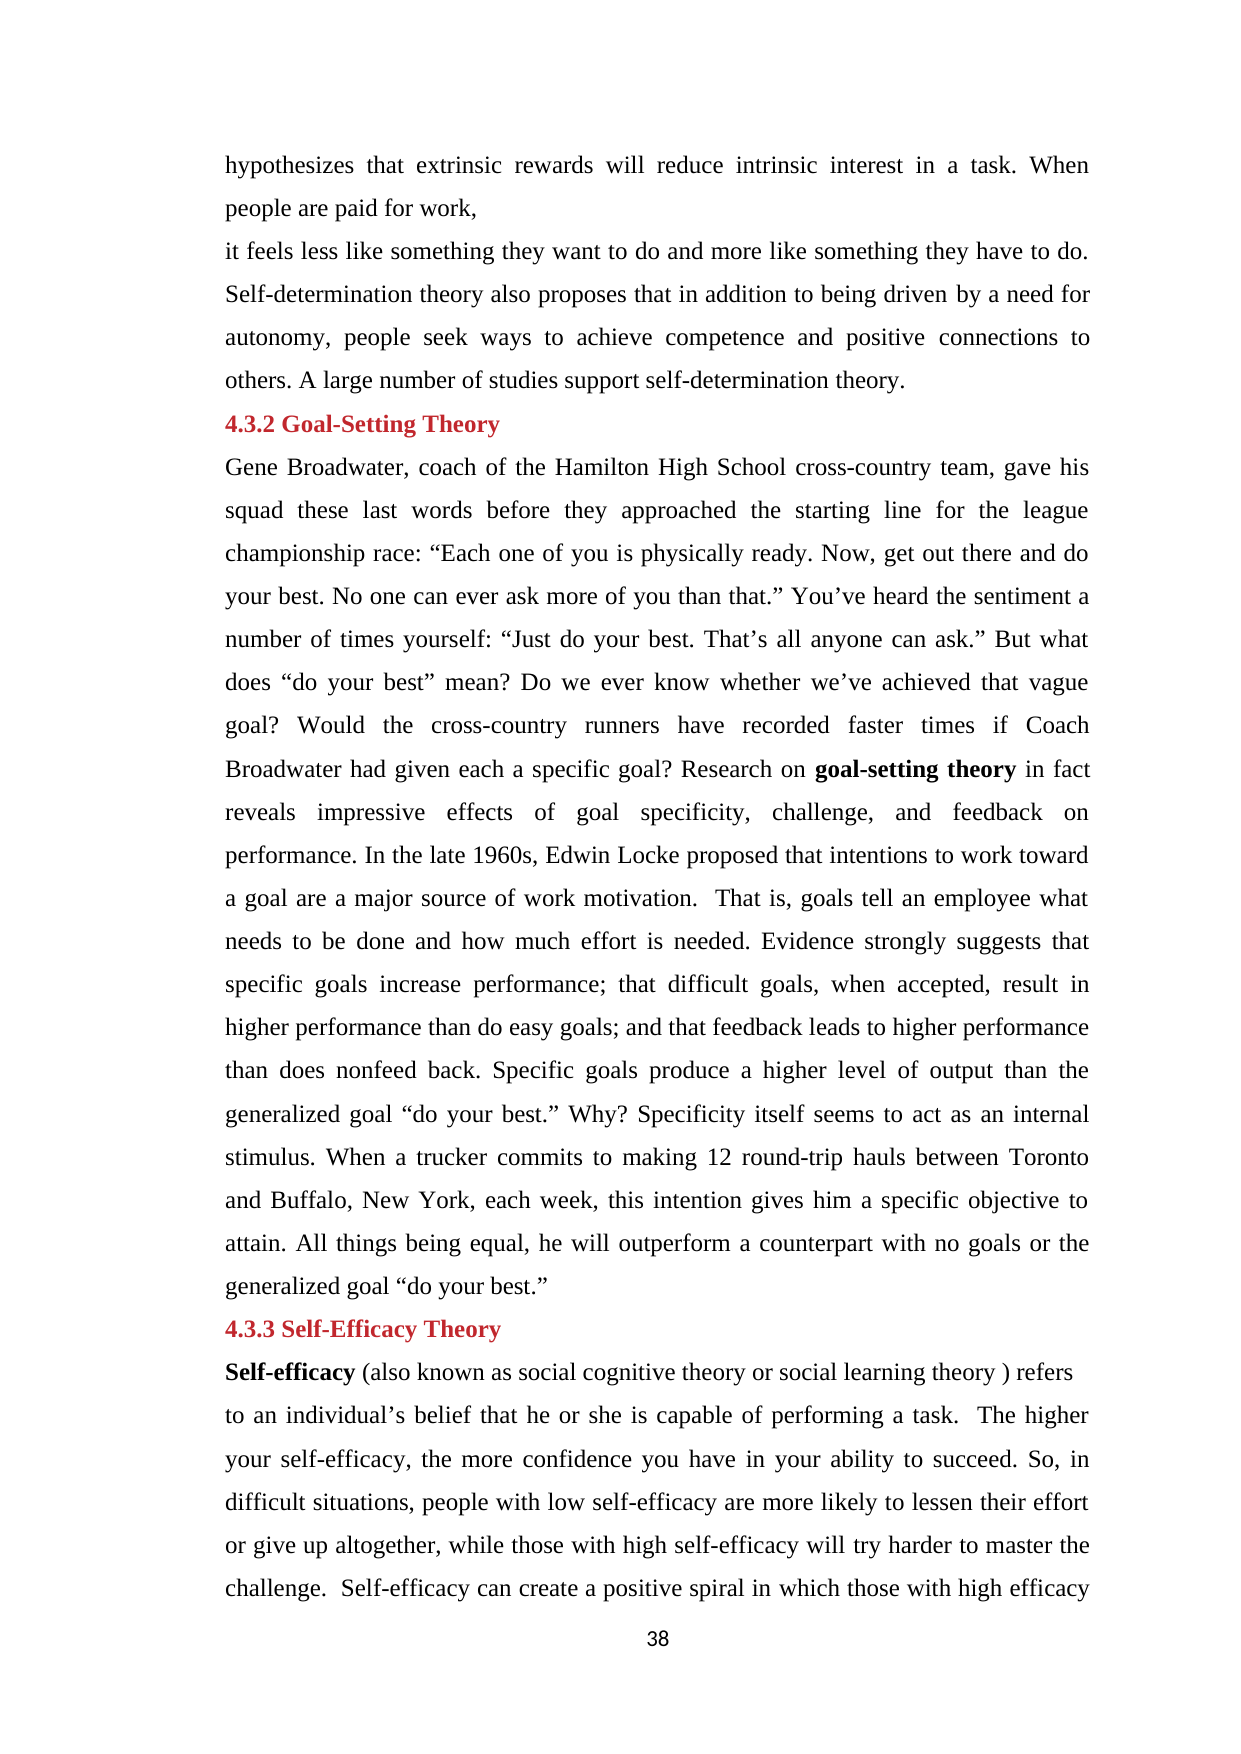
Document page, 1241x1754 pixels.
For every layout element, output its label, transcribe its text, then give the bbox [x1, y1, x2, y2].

text it feels less like something they want to do and more like something they have to do. Self-determination theory also proposes that in addition to being driven by a need for autonomy, people seek ways to achieve competence and positive connections to others. A large number of studies support self-determination theory. [225, 236, 1090, 394]
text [225, 150, 1090, 222]
text Gene Broadwater, coach of the Hamilton High School cross-country team, gave his squad these last words before they approached the starting line for the league championship race: “Each one of you is physically ready. Now, get out there and do your best. No one can ever ask more of you than that.” You’ve heard the sentiment a number of times yourself: “Just do your best. That’s all anyone can ask.” But what does “do your best” mean? Do we ever know whether we’ve achieved that vague goal? Would the cross-country runners have recorded faster times if Coach Broadwater had given each a specific goal? Research on goal-setting theory in fact reveals impressive effects of goal specificity, challenge, and feedback on performance. In the late 1960s, Edwin Locke proposed that intentions to work toward a goal are a major source of work motivation. That is, goals tell an employee what needs to be done and how much effort is needed. Evidence strongly suggests that specific goals increase performance; that difficult goals, when accepted, result in higher performance than do easy goals; and that feedback leads to higher performance than does nonfeed back. Specific goals produce a higher level of output than the generalized goal “do your best.” Why? Specificity itself seems to act as an internal stimulus. When a trucker commits to making 12 round-trip hauls between Toronto and Buffalo, New York, each week, this intention gives him a specific objective to attain. All things being equal, he will outperform a counterpart with no goals or the generalized goal “do your best.” [225, 452, 1090, 1300]
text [225, 1401, 1090, 1602]
text 4.3.3 Self-Efficacy Theory [225, 1314, 1090, 1343]
text 4.3.2 Goal-Setting Theory [225, 409, 1090, 437]
text Self-efficacy (also known as social cognitive theory or social learning theory ) refers [225, 1357, 1090, 1386]
